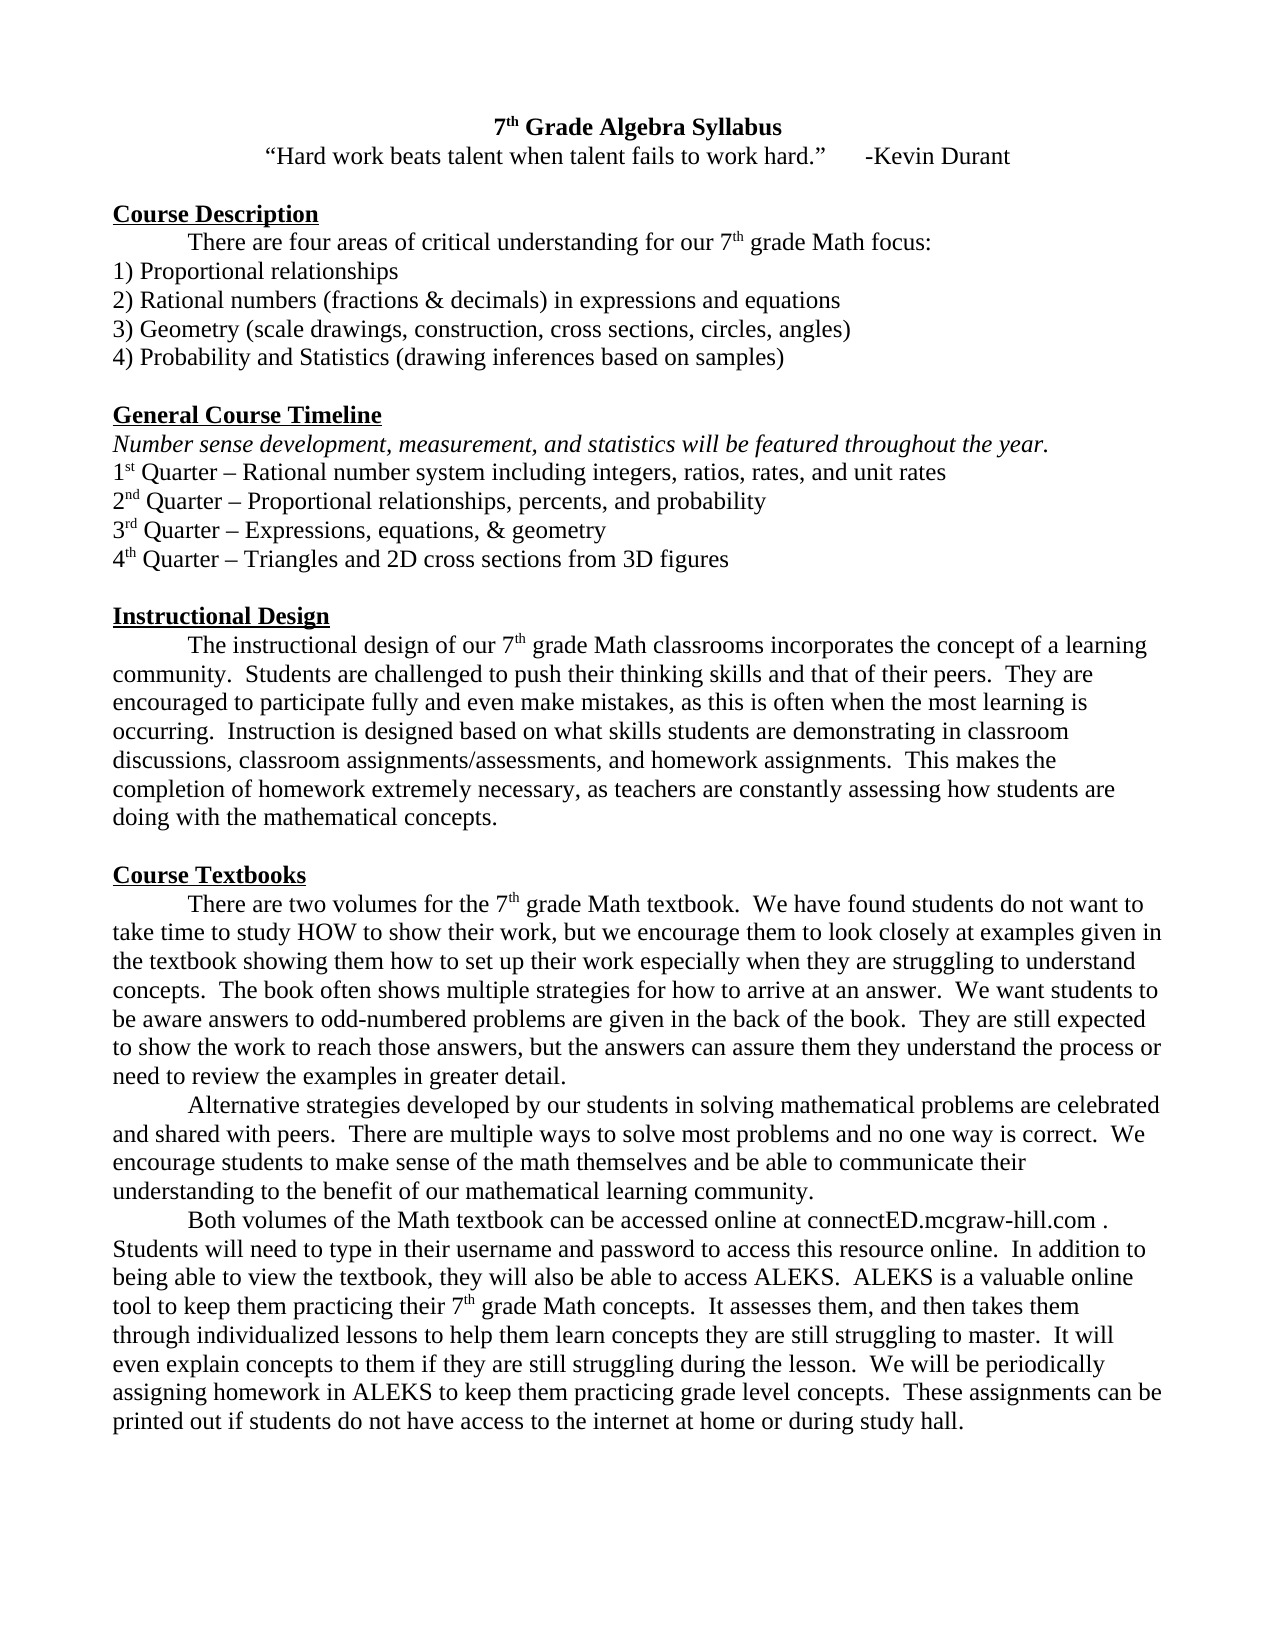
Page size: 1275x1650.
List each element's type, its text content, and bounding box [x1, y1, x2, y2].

text 7th Grade Algebra Syllabus [112, 112, 1162, 141]
text There are four areas of critical understanding for our 7th grade Math focus: [112, 227, 1162, 256]
text 1) Proportional relationships [112, 256, 1162, 285]
text 1st Quarter – Rational number system including integers, ratios, rates, and unit rates [112, 457, 1162, 486]
text Instructional Design [112, 601, 1162, 630]
text Both volumes of the Math textbook can be accessed online at connectED.mcgraw-hill.com . Students will need to type in their username and password to access this resource online. In addition to being able to view the textbook, they will also be able to access ALEKS. ALEKS is a valuable online tool to keep them practicing their 7th grade Math concepts. It assesses them, and then takes them through individualized lessons to help them learn concepts they are still struggling to master. It will even explain concepts to them if they are still struggling during the lesson. We will be periodically assigning homework in ALEKS to keep them practicing grade level concepts. These assignments can be printed out if students do not have access to the internet at home or during study hall. [112, 1205, 1162, 1435]
text Alternative strategies developed by our students in solving mathematical problems are celebrated and shared with peers. There are multiple ways to solve most problems and no one way is correct. We encourage students to make sense of the math themselves and be able to communicate their understanding to the benefit of our mathematical learning community. [112, 1090, 1162, 1205]
text There are two volumes for the 7th grade Math textbook. We have found students do not want to take time to study HOW to show their work, but we encourage them to look closely at examples given in the textbook showing them how to set up their work especially when they are struggling to understand concepts. The book often shows multiple strategies for how to arrive at an answer. We want students to be aware answers to odd-numbered problems are given in the back of the book. They are still expected to show the work to reach those answers, but the answers can assure them they understand the process or need to review the examples in greater detail. [112, 889, 1162, 1090]
text Course Description [112, 199, 1162, 227]
text “Hard work beats talent when talent fails to work hard.” -Kevin Durant [112, 141, 1162, 170]
text General Course Timeline [112, 400, 1162, 429]
text 2nd Quarter – Proportional relationships, percents, and probability [112, 486, 1162, 515]
text Number sense development, measurement, and statistics will be featured throughout the year. [112, 429, 1162, 457]
text The instructional design of our 7th grade Math classrooms incorporates the concept of a learning community. Students are challenged to push their thinking skills and that of their peers. They are encouraged to participate fully and even make mistakes, as this is often when the most learning is occurring. Instruction is designed based on what skills students are demonstrating in classroom discussions, classroom assignments/assessments, and homework assignments. This makes the completion of homework extremely necessary, as teachers are constantly assessing how students are doing with the mathematical concepts. [112, 630, 1162, 831]
text 4th Quarter – Triangles and 2D cross sections from 3D figures [112, 544, 1162, 572]
text 2) Rational numbers (fractions & decimals) in expressions and equations [112, 285, 1162, 314]
text 3) Geometry (scale drawings, construction, cross sections, circles, angles) [112, 314, 1162, 342]
text 3rd Quarter – Expressions, equations, & geometry [112, 515, 1162, 544]
text 4) Probability and Statistics (drawing inferences based on samples) [112, 342, 1162, 371]
text Course Textbooks [112, 860, 1162, 889]
